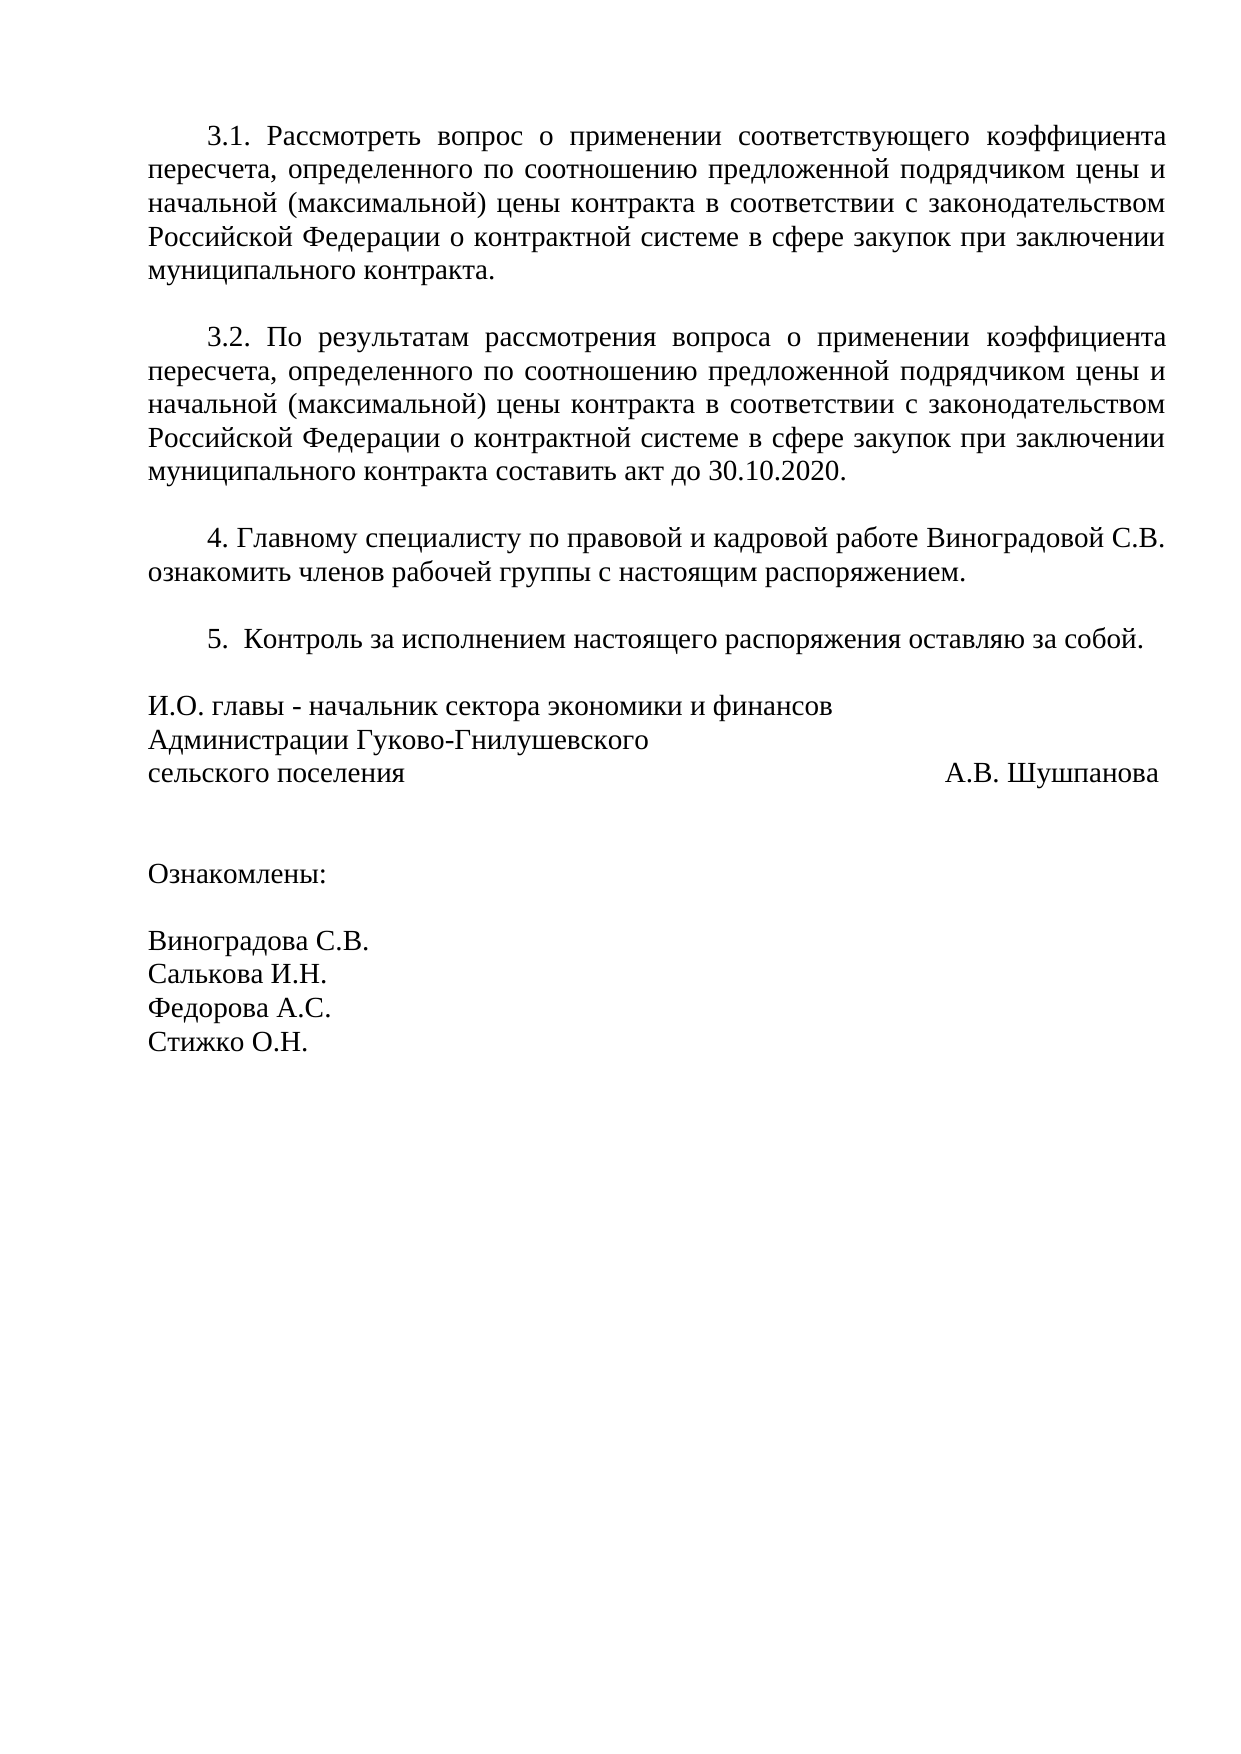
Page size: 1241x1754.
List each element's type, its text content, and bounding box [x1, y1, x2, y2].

text Ознакомлены: [148, 856, 1167, 889]
text 4. Главному специалисту по правовой и кадровой работе Виноградовой С.В. ознакомить членов рабочей группы с настоящим распоряжением. [148, 521, 1167, 588]
text 3.2. По результатам рассмотрения вопроса о применении коэффициента пересчета, определенного по соотношению предложенной подрядчиком цены и начальной (максимальной) цены контракта в соответствии с законодательством Российской Федерации о контрактной системе в сфере закупок при заключении муниципального контракта составить акт до 30.10.2020. [148, 319, 1167, 487]
text сельского поселения А.В. Шушпанова [148, 755, 1167, 789]
text И.О. главы - начальник сектора экономики и финансов [148, 688, 1167, 722]
text Виноградова С.В. [148, 923, 1167, 957]
text Федорова А.С. [148, 990, 1167, 1024]
text 5. Контроль за исполнением настоящего распоряжения оставляю за собой. [148, 621, 1167, 655]
text Салькова И.Н. [148, 957, 1167, 990]
text Администрации Гуково-Гнилушевского [148, 722, 1167, 755]
text Стижко О.Н. [148, 1024, 1167, 1057]
text 3.1. Рассмотреть вопрос о применении соответствующего коэффициента пересчета, определенного по соотношению предложенной подрядчиком цены и начальной (максимальной) цены контракта в соответствии с законодательством Российской Федерации о контрактной системе в сфере закупок при заключении муниципального контракта. [148, 118, 1167, 286]
